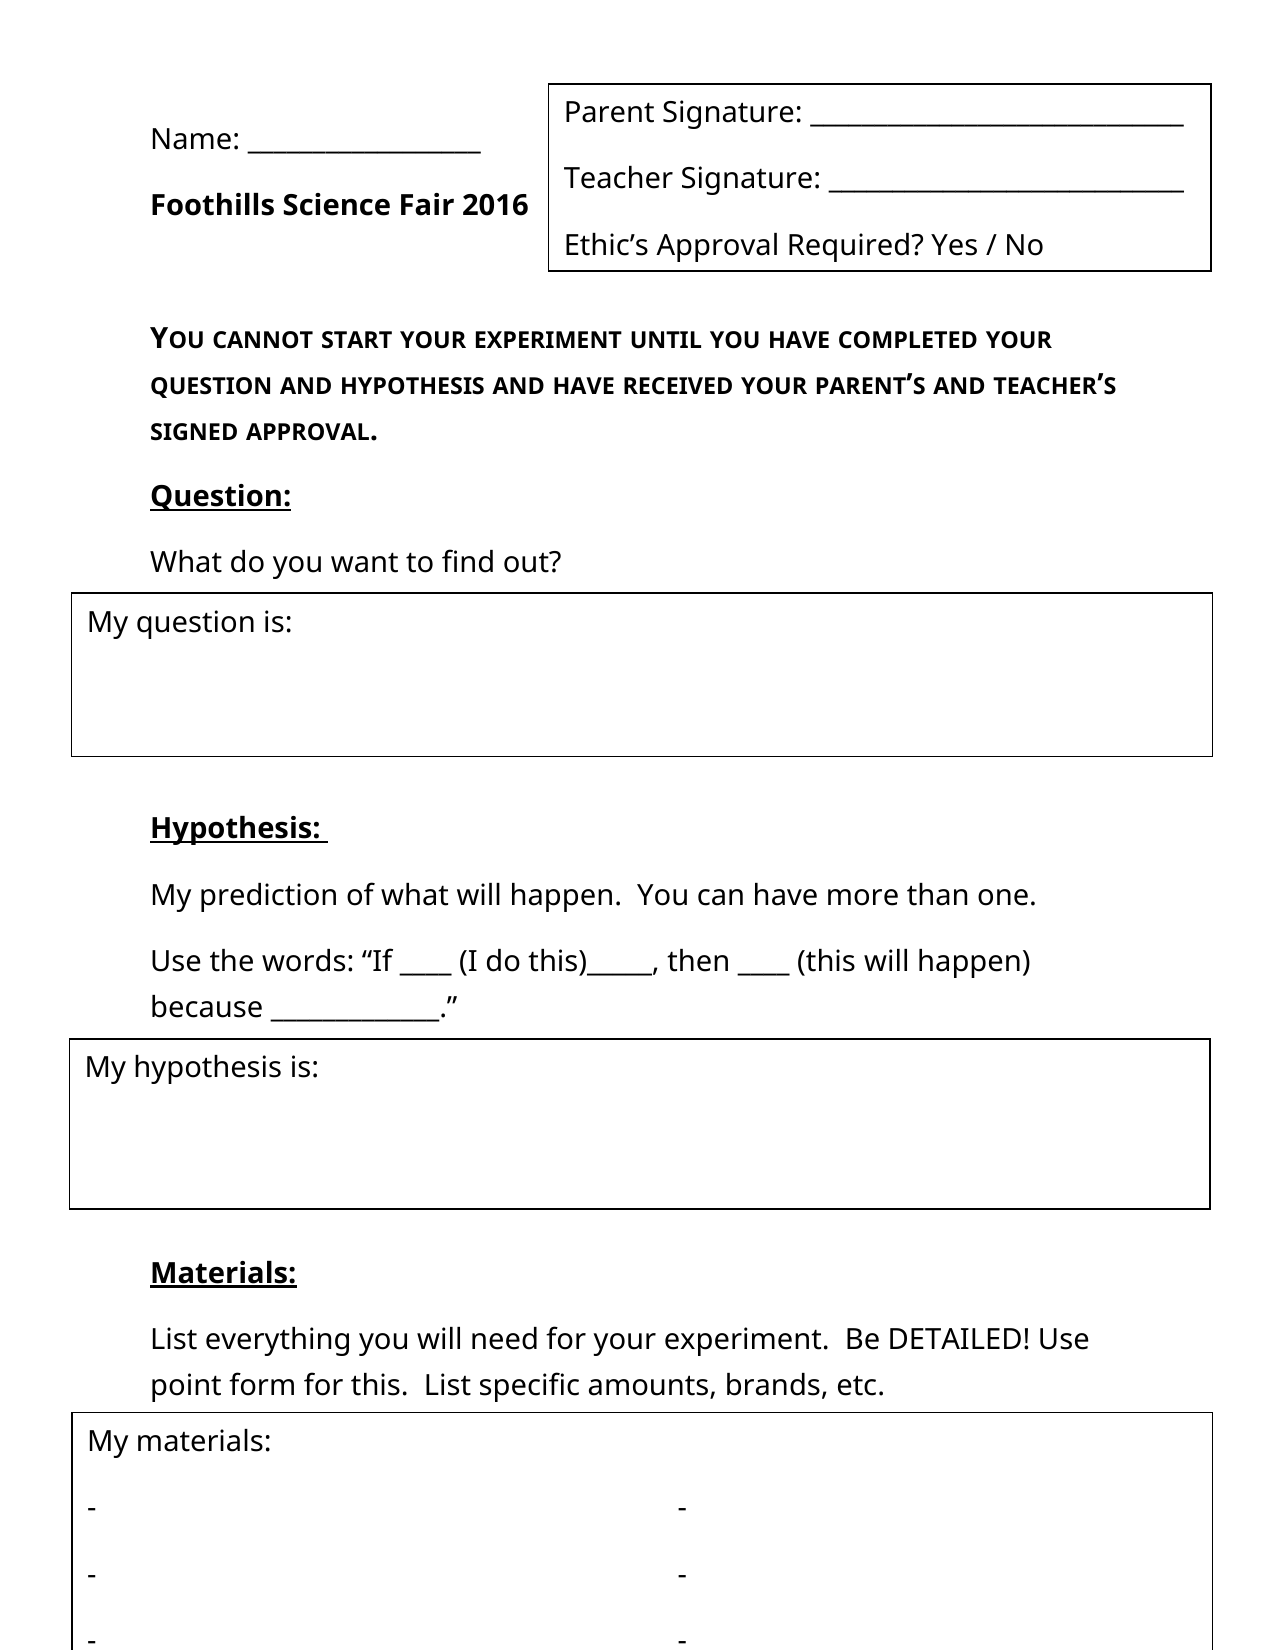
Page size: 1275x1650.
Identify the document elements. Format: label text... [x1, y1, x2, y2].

text Question: [150, 475, 1125, 515]
text What do you want to find out? [150, 542, 1125, 581]
text Foothills Science Fair 2016 [150, 185, 1125, 224]
text My prediction of what will happen. You can have more than one. [150, 874, 1125, 914]
text Hypothesis: [150, 808, 1125, 847]
text Materials: [150, 1252, 1125, 1292]
text You cannot start your experiment until you have completed your question and hypothesis and have received your parent’s and teacher’s signed approval. [150, 318, 1125, 448]
text Use the words: “If ____ (I do this)_____, then ____ (this will happen) because _____________.” [150, 941, 1125, 1026]
text Name: __________________ [150, 118, 1125, 158]
text List everything you will need for your experiment. Be DETAILED! Use point form for this. List specific amounts, brands, etc. [150, 1318, 1125, 1404]
